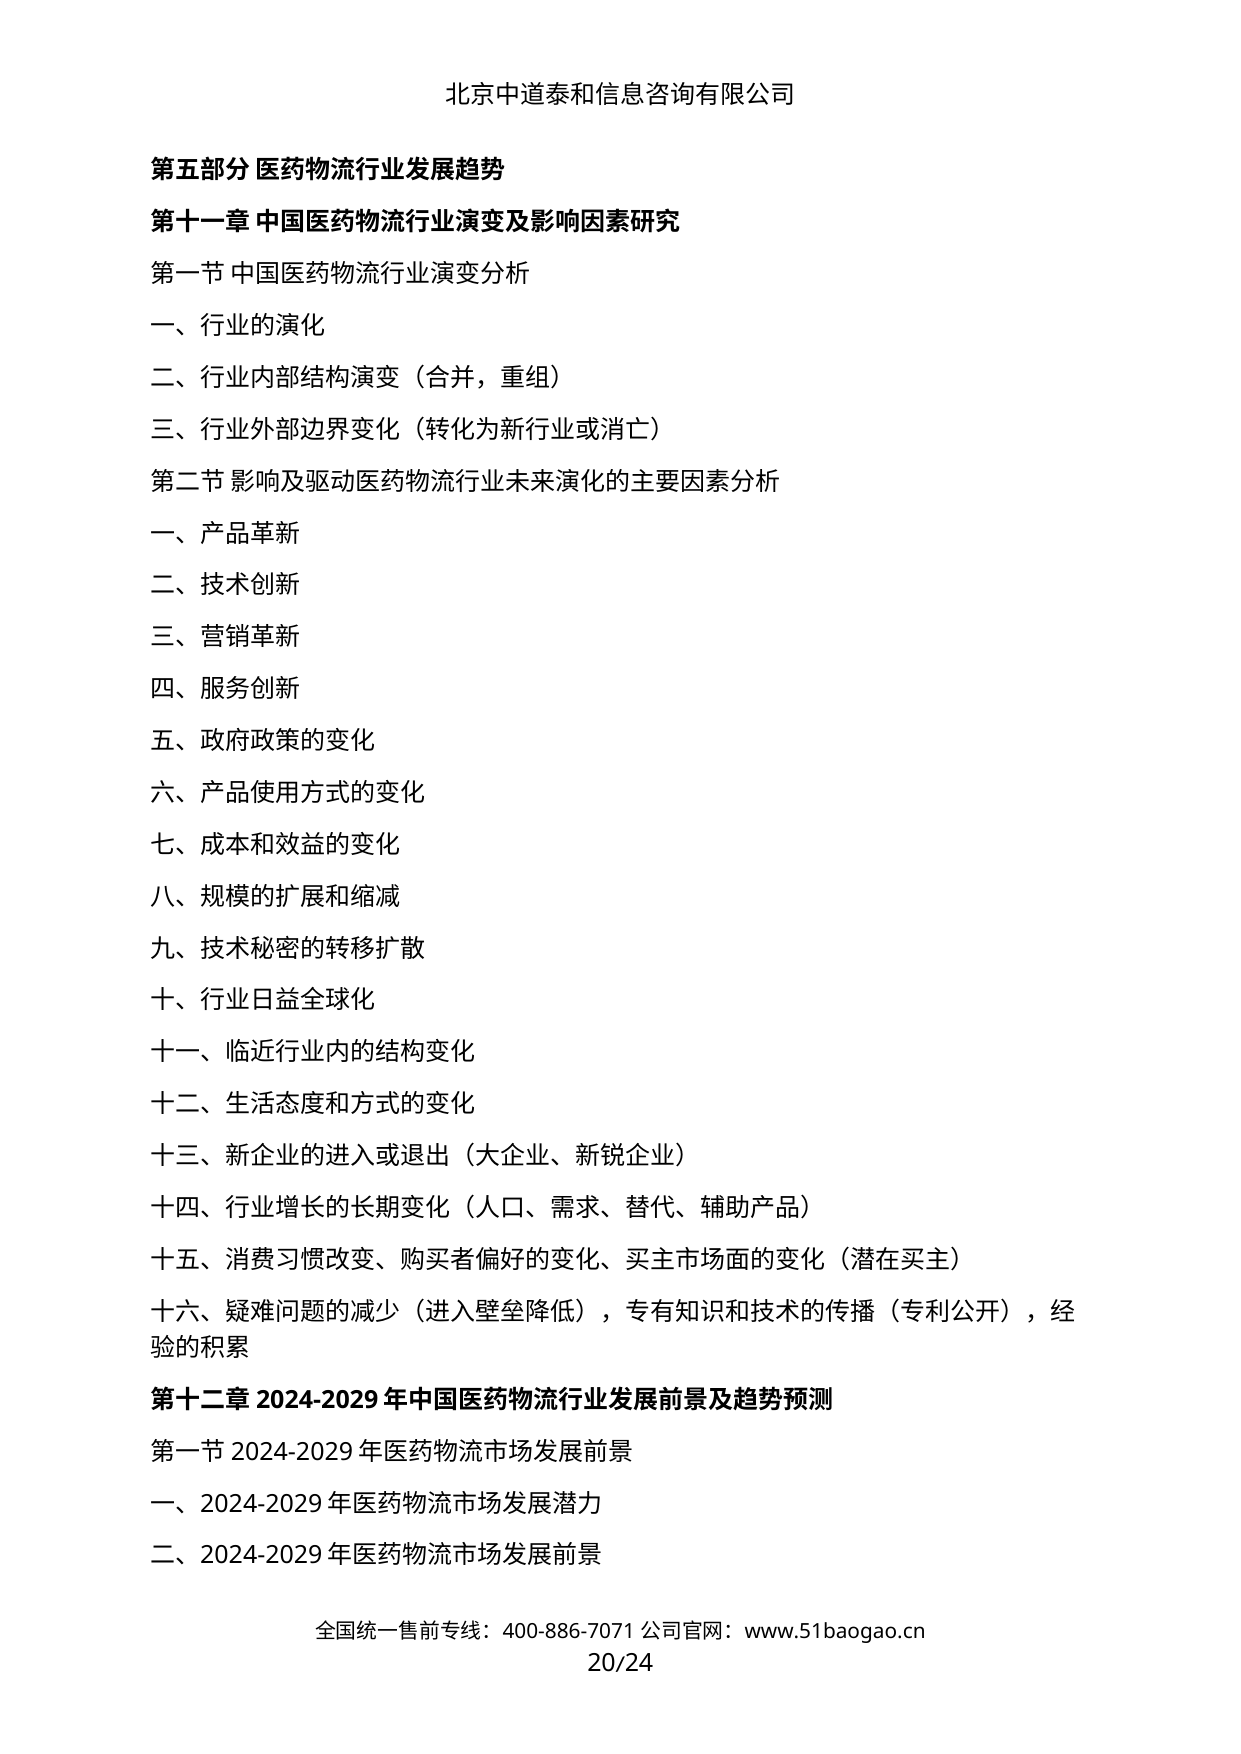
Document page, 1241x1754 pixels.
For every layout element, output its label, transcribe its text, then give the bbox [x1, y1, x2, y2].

text 第二节 影响及驱动医药物流行业未来演化的主要因素分析 [150, 461, 1090, 497]
text 十五、消费习惯改变、购买者偏好的变化、买主市场面的变化（潜在买主） [150, 1239, 1090, 1276]
text 二、行业内部结构演变（合并，重组） [150, 357, 1090, 394]
text 三、行业外部边界变化（转化为新行业或消亡） [150, 409, 1090, 446]
text 第十一章 中国医药物流行业演变及影响因素研究 [150, 202, 1090, 238]
text 十六、疑难问题的减少（进入壁垒降低），专有知识和技术的传播（专利公开），经验的积累 [150, 1291, 1090, 1364]
text 八、规模的扩展和缩减 [150, 876, 1090, 912]
text 第一节 2024-2029年医药物流市场发展前景 [150, 1431, 1090, 1467]
text 七、成本和效益的变化 [150, 824, 1090, 861]
text 五、政府政策的变化 [150, 721, 1090, 757]
text 第五部分 医药物流行业发展趋势 [150, 150, 1090, 186]
text 十二、生活态度和方式的变化 [150, 1084, 1090, 1120]
text 一、行业的演化 [150, 306, 1090, 342]
text 第十二章 2024-2029年中国医药物流行业发展前景及趋势预测 [150, 1379, 1090, 1416]
text 六、产品使用方式的变化 [150, 772, 1090, 809]
text 十一、临近行业内的结构变化 [150, 1032, 1090, 1068]
text 十三、新企业的进入或退出（大企业、新锐企业） [150, 1136, 1090, 1172]
text 三、营销革新 [150, 617, 1090, 653]
text 一、2024-2029年医药物流市场发展潜力 [150, 1483, 1090, 1519]
text 二、2024-2029年医药物流市场发展前景 [150, 1535, 1090, 1571]
text 第一节 中国医药物流行业演变分析 [150, 254, 1090, 290]
text 二、技术创新 [150, 565, 1090, 601]
text 十、行业日益全球化 [150, 980, 1090, 1016]
text 九、技术秘密的转移扩散 [150, 928, 1090, 964]
text 四、服务创新 [150, 669, 1090, 705]
text 一、产品革新 [150, 513, 1090, 549]
text 十四、行业增长的长期变化（人口、需求、替代、辅助产品） [150, 1187, 1090, 1224]
